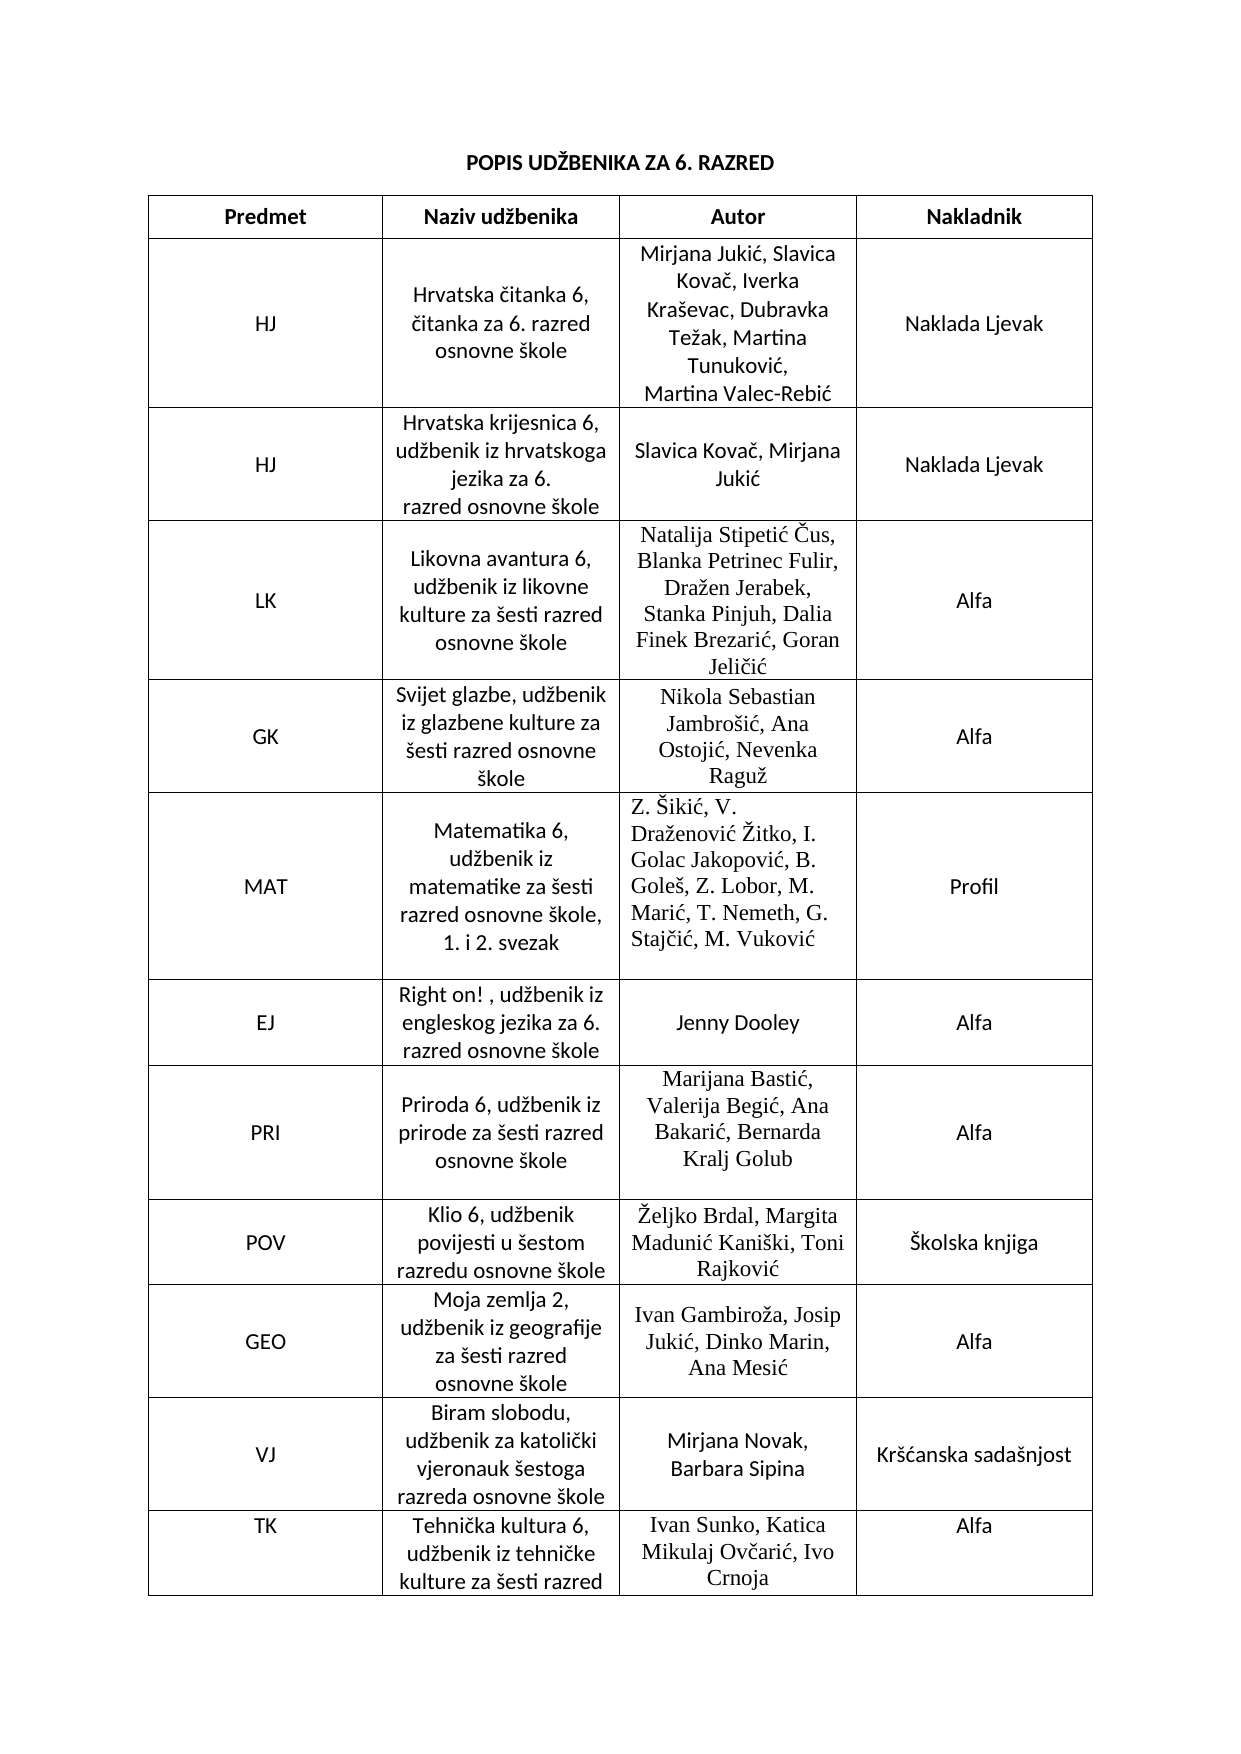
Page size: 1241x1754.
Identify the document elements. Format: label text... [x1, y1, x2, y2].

table_cell Profil [857, 793, 1092, 979]
table_cell Svijet glazbe, udžbenik iz glazbene kulture za šesti razred osnovne škole [383, 680, 619, 792]
table_cell HJ [149, 239, 382, 407]
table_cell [383, 1511, 619, 1595]
table_cell Mirjana Jukić, Slavica Kovač, Iverka Kraševac, Dubravka Težak, Martina Tunuković, Martina Valec-Rebić [620, 239, 856, 407]
table_cell Right on! , udžbenik iz engleskog jezika za 6. razred osnovne škole [383, 980, 619, 1064]
table_cell Naklada Ljevak [857, 239, 1092, 407]
table_cell Hrvatska krijesnica 6, udžbenik iz hrvatskoga jezika za 6. razred osnovne škole [383, 408, 619, 520]
table_cell Hrvatska čitanka 6, čitanka za 6. razred osnovne škole [383, 239, 619, 407]
table_cell Priroda 6, udžbenik iz prirode za šesti razred osnovne škole [383, 1066, 619, 1199]
table_cell Kršćanska sadašnjost [857, 1398, 1092, 1510]
table_cell VJ [149, 1398, 382, 1510]
table_cell GK [149, 680, 382, 792]
table_cell Naklada Ljevak [857, 408, 1092, 520]
table_cell PRI [149, 1066, 382, 1199]
table_cell Ivan Gambiroža, Josip Jukić, Dinko Marin, Ana Mesić [620, 1285, 856, 1397]
table_cell Marijana Bastić, Valerija Begić, Ana Bakarić, Bernarda Kralj Golub [620, 1066, 856, 1199]
table_cell TK [149, 1511, 382, 1595]
table_cell Klio 6, udžbenik povijesti u šestom razredu osnovne škole [383, 1200, 619, 1284]
table_cell Alfa [857, 521, 1092, 679]
table_cell Školska knjiga [857, 1200, 1092, 1284]
table_cell EJ [149, 980, 382, 1064]
table_cell Alfa [857, 1285, 1092, 1397]
table_cell Alfa [857, 680, 1092, 792]
table_cell Likovna avantura 6, udžbenik iz likovne kulture za šesti razred osnovne škole [383, 521, 619, 679]
table_cell Mirjana Novak, Barbara Sipina [620, 1398, 856, 1510]
table_cell Željko Brdal, Margita Madunić Kaniški, Toni Rajković [620, 1200, 856, 1284]
table_cell Alfa [857, 1511, 1092, 1595]
table_header Naziv udžbenika [383, 196, 619, 238]
table_header Autor [620, 196, 856, 238]
table_cell HJ [149, 408, 382, 520]
table_header Nakladnik [857, 196, 1092, 238]
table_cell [620, 1511, 856, 1595]
table_cell Jenny Dooley [620, 980, 856, 1064]
table_cell LK [149, 521, 382, 679]
table_cell POV [149, 1200, 382, 1284]
table_cell Alfa [857, 980, 1092, 1064]
table_cell Moja zemlja 2, udžbenik iz geografije za šesti razred osnovne škole [383, 1285, 619, 1397]
table_cell GEO [149, 1285, 382, 1397]
table_cell MAT [149, 793, 382, 979]
table_cell Matematika 6, udžbenik iz matematike za šesti razred osnovne škole, 1. i 2. svezak [383, 793, 619, 979]
table_cell Slavica Kovač, Mirjana Jukić [620, 408, 856, 520]
table_cell Z. Šikić, V. Draženović Žitko, I. Golac Jakopović, B. Goleš, Z. Lobor, M. Marić, T. Nemeth, G. Stajčić, M. Vuković [620, 793, 856, 979]
text POPIS UDŽBENIKA ZA 6. RAZRED [148, 148, 1093, 176]
table_cell Biram slobodu, udžbenik za katolički vjeronauk šestoga razreda osnovne škole [383, 1398, 619, 1510]
table_cell Nikola Sebastian Jambrošić, Ana Ostojić, Nevenka Raguž [620, 680, 856, 792]
table_cell Natalija Stipetić Čus, Blanka Petrinec Fulir, Dražen Jerabek, Stanka Pinjuh, Dalia Finek Brezarić, Goran Jeličić [620, 521, 856, 679]
table_header Predmet [149, 196, 382, 238]
table_cell Alfa [857, 1066, 1092, 1199]
